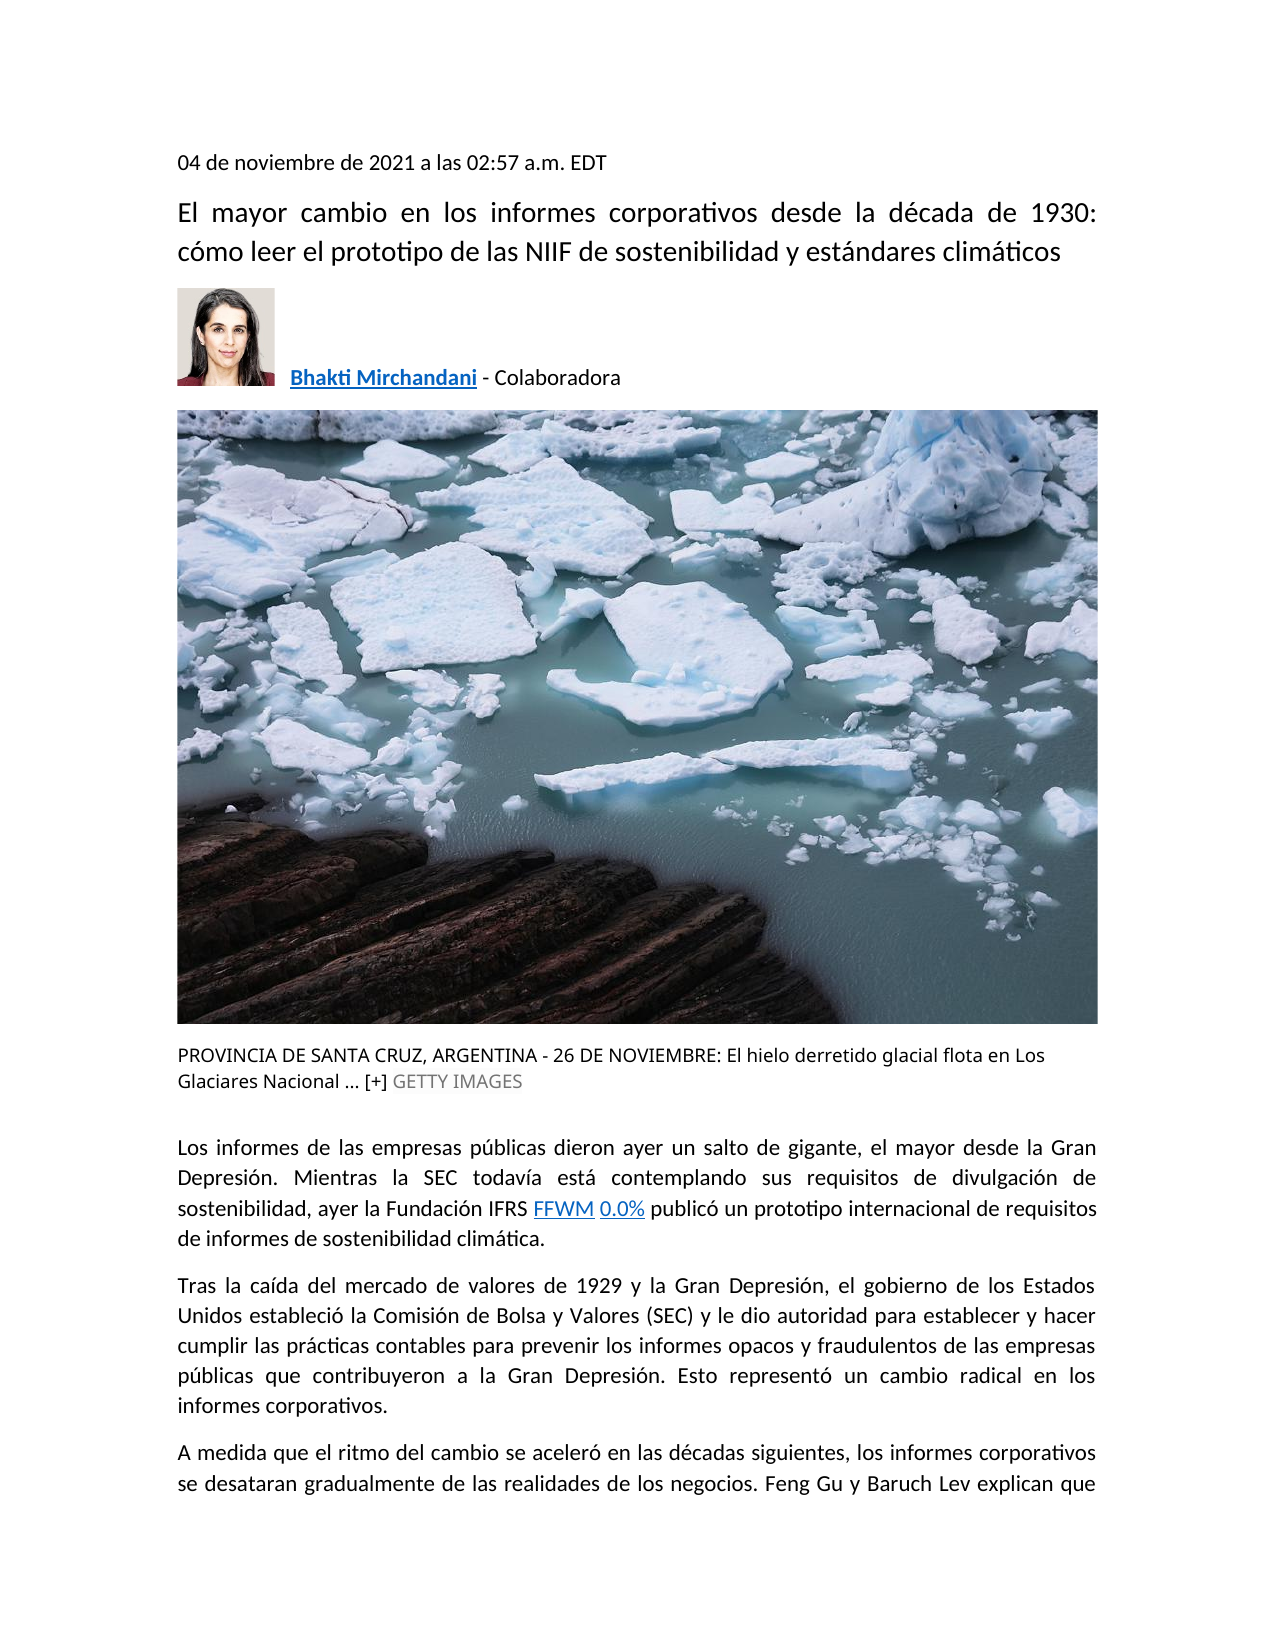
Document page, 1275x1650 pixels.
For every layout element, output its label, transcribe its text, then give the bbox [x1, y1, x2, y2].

text Tras la caída del mercado de valores de 1929 y la Gran Depresión, el gobierno de los Estados Unidos estableció la Comisión de Bolsa y Valores (SEC) y le dio autoridad para establecer y hacer cumplir las prácticas contables para prevenir los informes opacos y fraudulentos de las empresas públicas que contribuyeron a la Gran Depresión. Esto representó un cambio radical en los informes corporativos. [177, 1271, 1098, 1420]
text 04 de noviembre de 2021 a las 02:57 a.m. EDT [177, 148, 1098, 176]
picture [177, 410, 1098, 1024]
text PROVINCIA DE SANTA CRUZ, ARGENTINA - 26 DE NOVIEMBRE: El hielo derretido glacial flota en Los Glaciares Nacional ... [+] GETTY IMAGES [177, 1043, 1085, 1094]
picture [177, 288, 275, 386]
text Bhakti Mirchandani - Colaboradora [177, 288, 1098, 391]
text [177, 1438, 1098, 1497]
text El mayor cambio en los informes corporativos desde la década de 1930: cómo leer el prototipo de las NIIF de sostenibilidad y estándares climáticos [177, 194, 1098, 268]
text Los informes de las empresas públicas dieron ayer un salto de gigante, el mayor desde la Gran Depresión. Mientras la SEC todavía está contemplando sus requisitos de divulgación de sostenibilidad, ayer la Fundación IFRS FFWM 0.0% publicó un prototipo internacional de requisitos de informes de sostenibilidad climática. [177, 1133, 1098, 1252]
